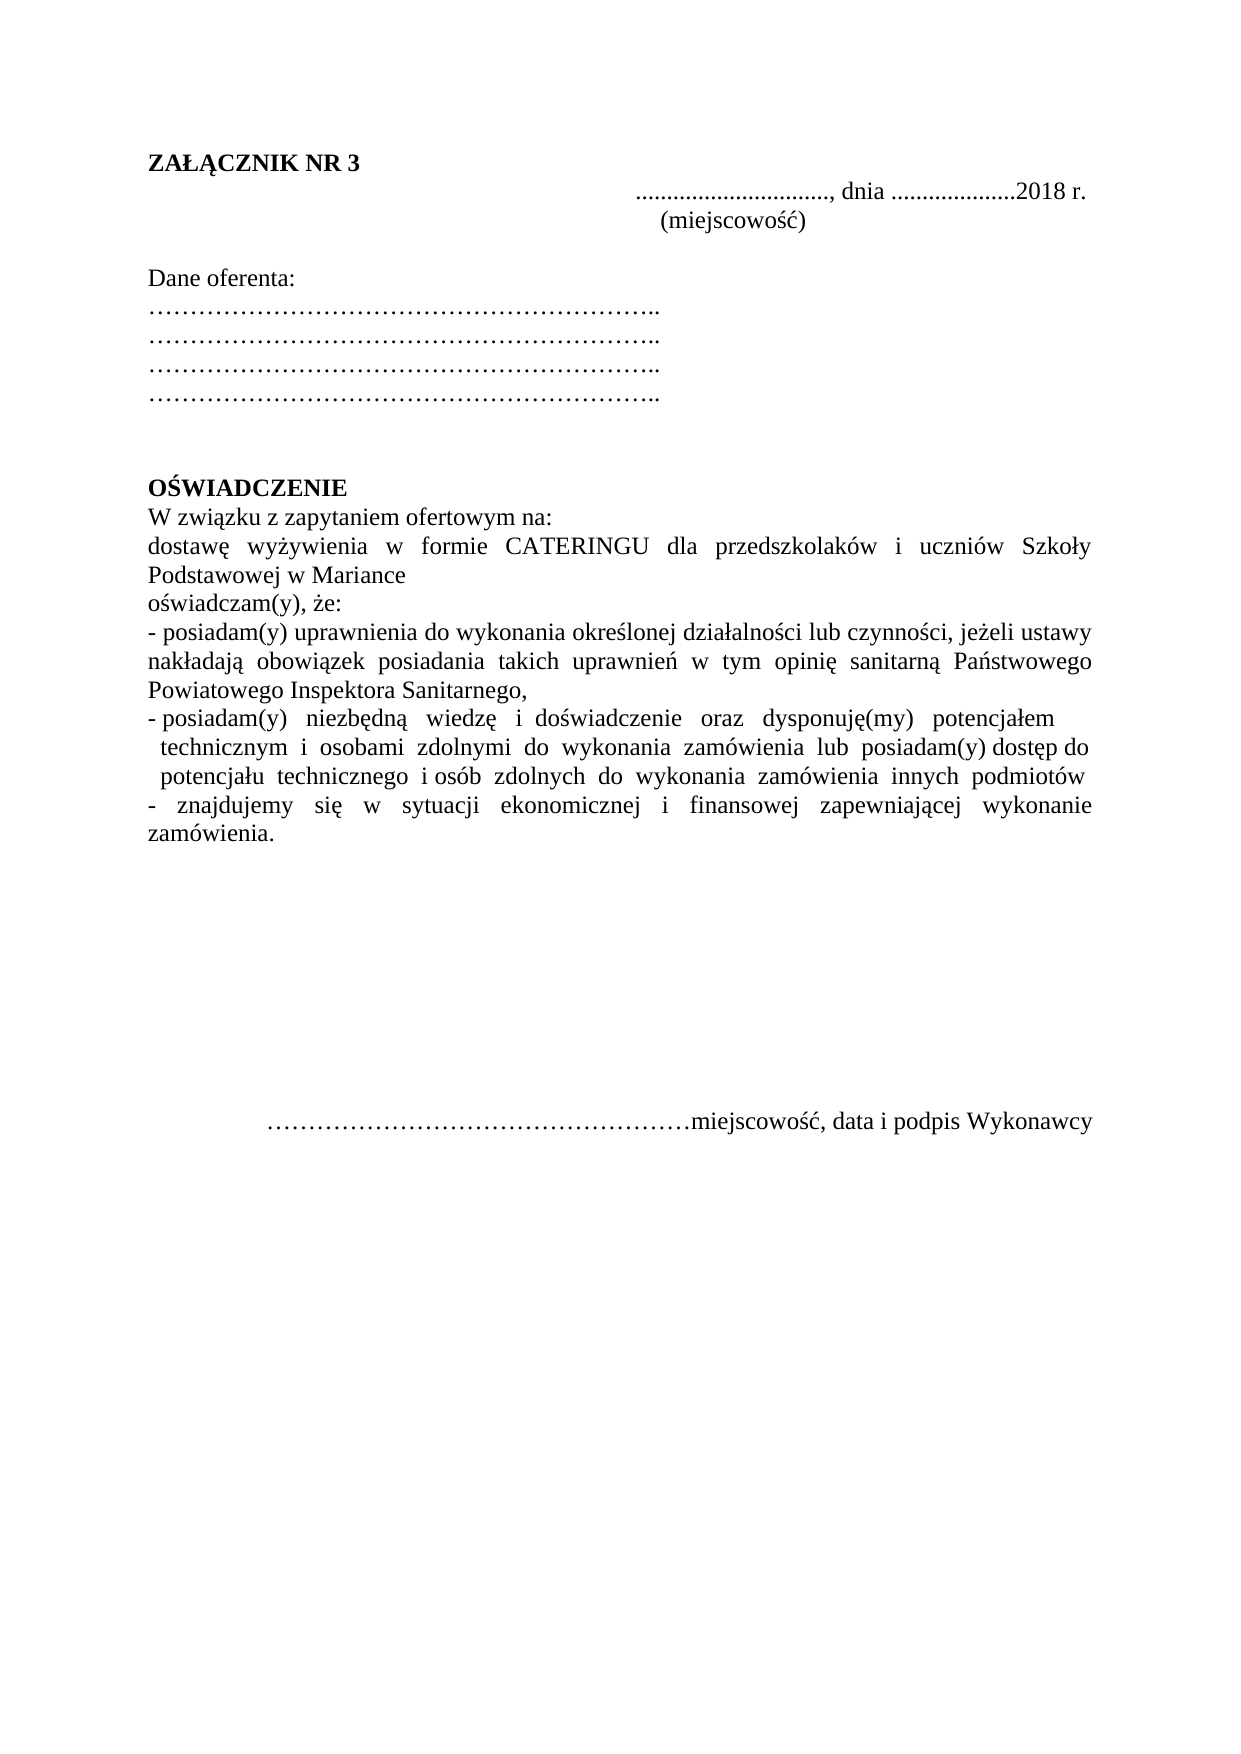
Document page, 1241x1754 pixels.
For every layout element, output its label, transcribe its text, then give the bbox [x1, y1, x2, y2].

text Dane oferenta: [148, 263, 1093, 291]
text dostawę wyżywienia w formie CATERINGU dla przedszkolaków i uczniów Szkoły Podstawowej w Mariance [148, 531, 1093, 588]
text ZAŁĄCZNIK NR 3 [148, 148, 1093, 176]
text technicznym i osobami zdolnymi do wykonania zamówienia lub posiadam(y) dostęp do [148, 732, 1093, 761]
text ……………………………………………miejscowość, data i podpis Wykonawcy [148, 1106, 1093, 1135]
text …………………………………………………….. [148, 320, 1093, 349]
text - posiadam(y) niezbędną wiedzę i doświadczenie oraz dysponuję(my) potencjałem [148, 703, 1093, 732]
text …………………………………………………….. [148, 291, 1093, 320]
text …………………………………………………….. [148, 349, 1093, 378]
text ..............................., dnia ....................2018 r. [148, 176, 1093, 205]
text - posiadam(y) uprawnienia do wykonania określonej działalności lub czynności, jeżeli ustawy nakładają obowiązek posiadania takich uprawnień w tym opinię sanitarną Państwowego Powiatowego Inspektora Sanitarnego, [148, 617, 1093, 703]
text …………………………………………………….. [148, 378, 1093, 406]
text (miejscowość) [148, 205, 1093, 234]
text W związku z zapytaniem ofertowym na: [148, 502, 1093, 531]
text oświadczam(y), że: [148, 588, 1093, 617]
text - znajdujemy się w sytuacji ekonomicznej i finansowej zapewniającej wykonanie zamówienia. [148, 790, 1093, 847]
text potencjału technicznego i osób zdolnych do wykonania zamówienia innych podmiotów [148, 761, 1093, 790]
text OŚWIADCZENIE [148, 473, 1093, 502]
